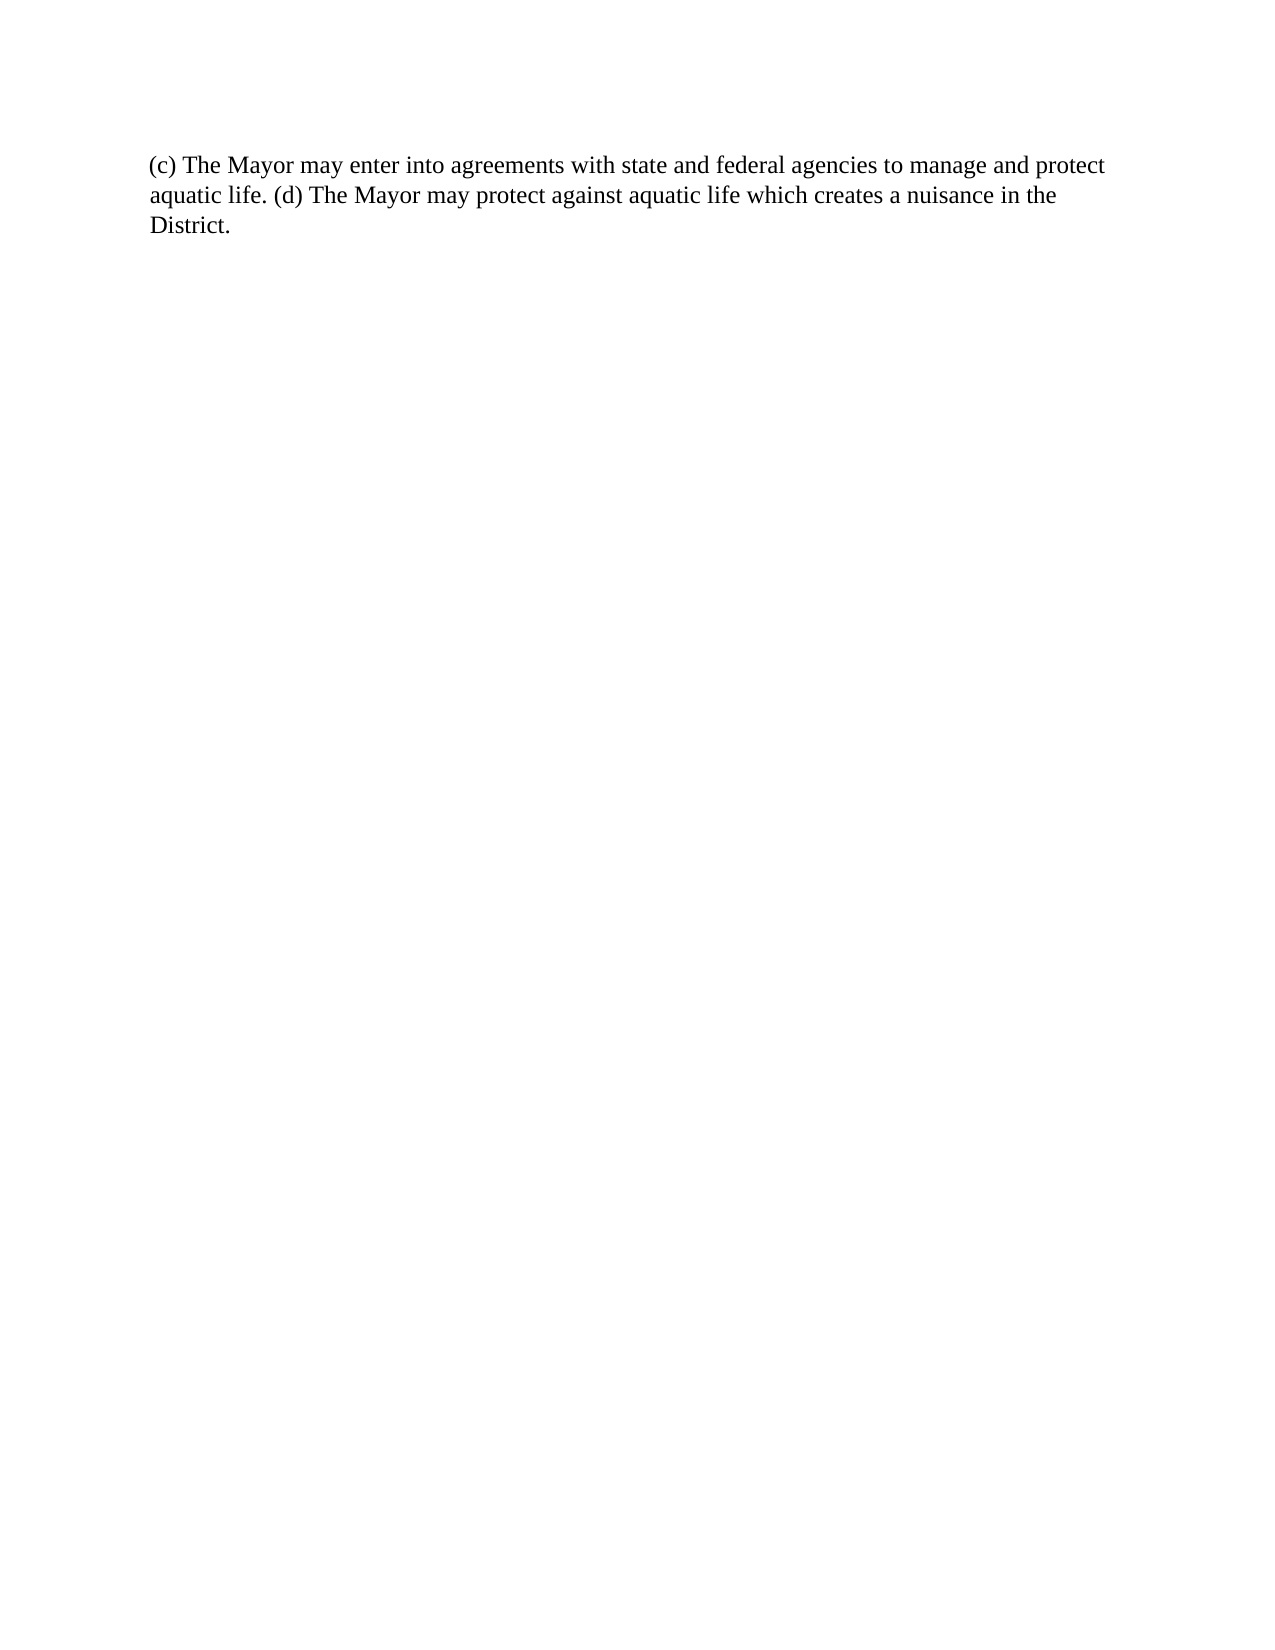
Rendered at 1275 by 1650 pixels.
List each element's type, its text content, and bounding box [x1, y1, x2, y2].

text (c) The Mayor may enter into agreements with state and federal agencies to manage and protect aquatic life. (d) The Mayor may protect against aquatic life which creates a nuisance in the District. [148, 151, 1125, 238]
